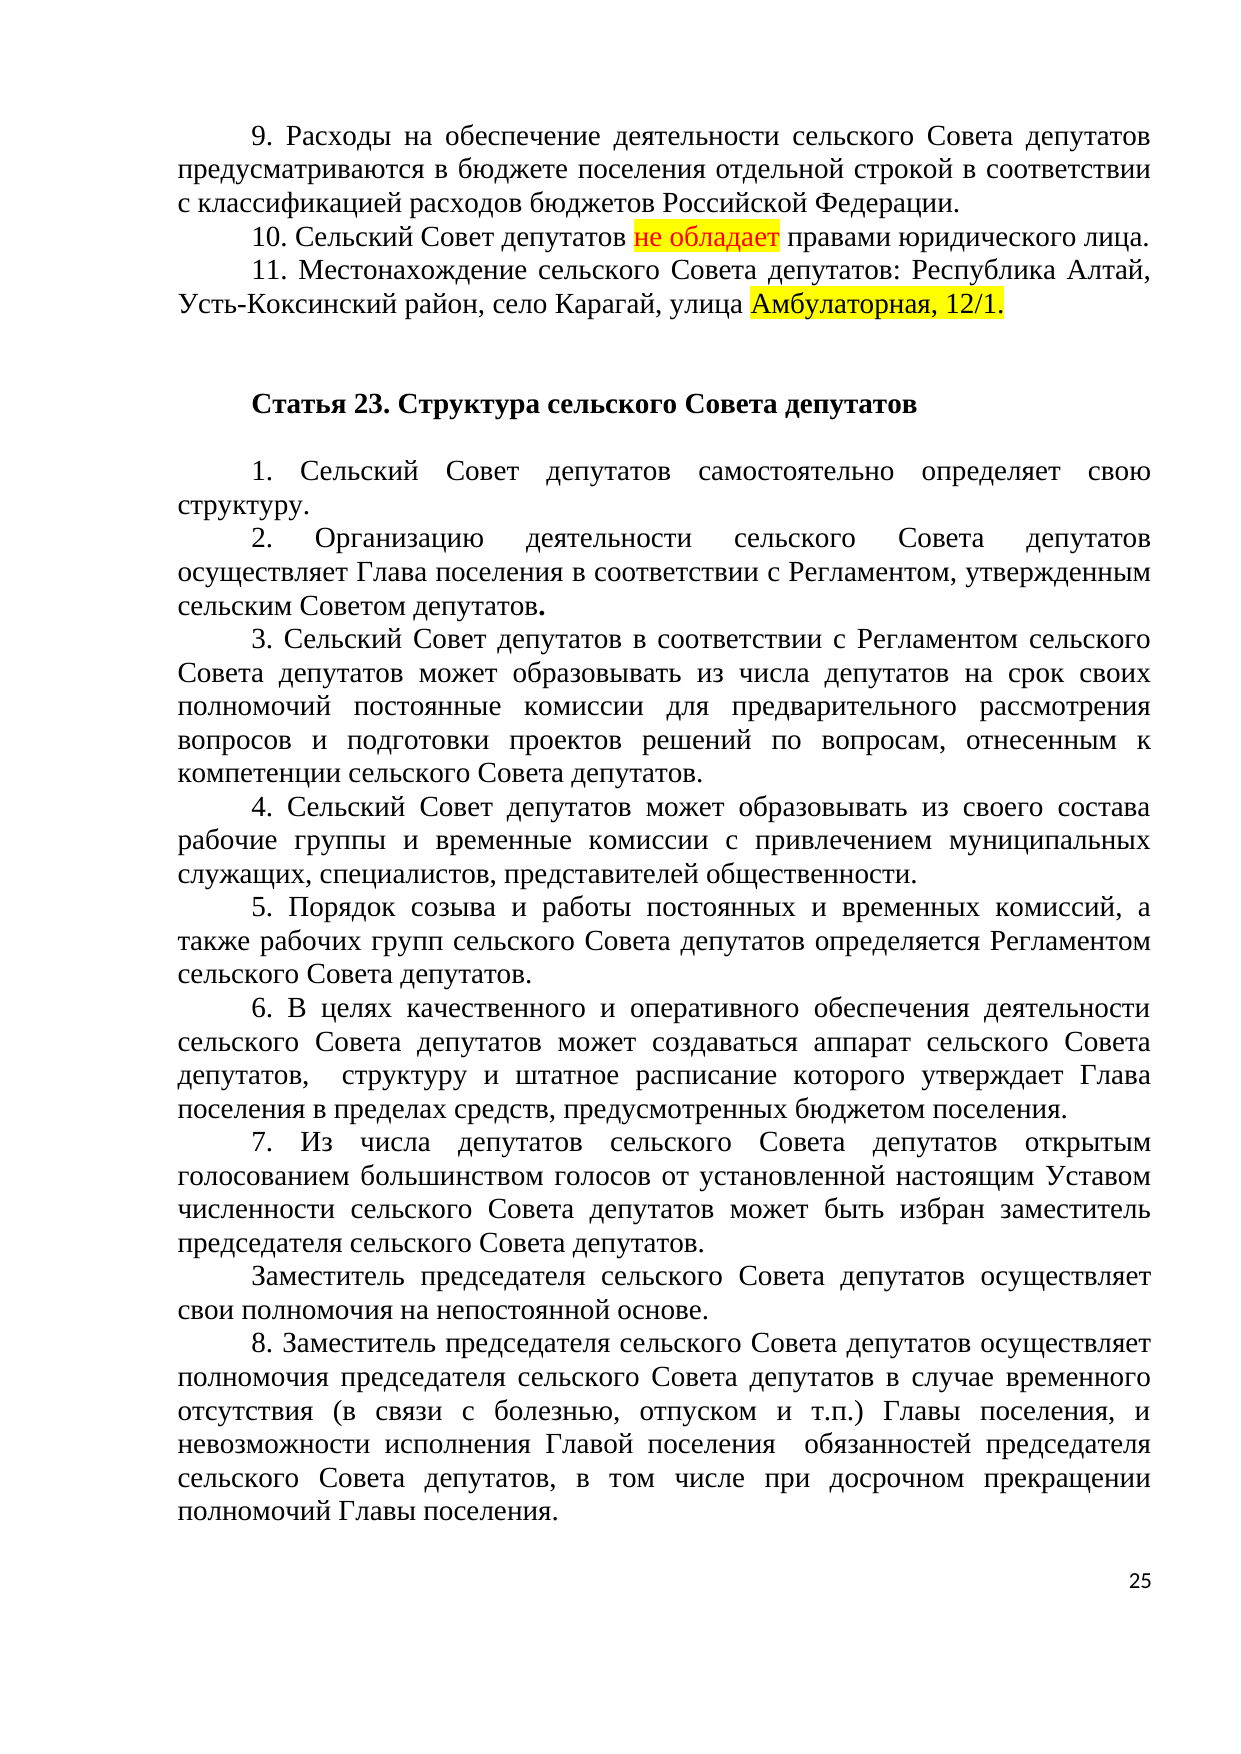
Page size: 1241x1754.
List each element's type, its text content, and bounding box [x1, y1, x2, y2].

text 11. Местонахождение сельского Совета депутатов: Республика Алтай, Усть-Коксинский район, село Карагай, улица Амбулаторная, 12/1. [177, 252, 1152, 319]
text 7. Из числа депутатов сельского Совета депутатов открытым голосованием большинством голосов от установленной настоящим Уставом численности сельского Совета депутатов может быть избран заместитель председателя сельского Совета депутатов. [177, 1124, 1152, 1258]
text 2. Организацию деятельности сельского Совета депутатов осуществляет Глава поселения в соответствии с Регламентом, утвержденным сельским Советом депутатов. [177, 521, 1152, 621]
text 8. Заместитель председателя сельского Совета депутатов осуществляет полномочия председателя сельского Совета депутатов в случае временного отсутствия (в связи с болезнью, отпуском и т.п.) Главы поселения, и невозможности исполнения Главой поселения обязанностей председателя сельского Совета депутатов, в том числе при досрочном прекращении полномочий Главы поселения. [177, 1326, 1152, 1527]
text 9. Расходы на обеспечение деятельности сельского Совета депутатов предусматриваются в бюджете поселения отдельной строкой в соответствии с классификацией расходов бюджетов Российской Федерации. [177, 118, 1152, 219]
text 5. Порядок созыва и работы постоянных и временных комиссий, а также рабочих групп сельского Совета депутатов определяется Регламентом сельского Совета депутатов. [177, 889, 1152, 990]
text 3. Сельский Совет депутатов в соответствии с Регламентом сельского Совета депутатов может образовывать из числа депутатов на срок своих полномочий постоянные комиссии для предварительного рассмотрения вопросов и подготовки проектов решений по вопросам, отнесенным к компетенции сельского Совета депутатов. [177, 621, 1152, 789]
text Заместитель председателя сельского Совета депутатов осуществляет свои полномочия на непостоянной основе. [177, 1258, 1152, 1326]
text 10. Сельский Совет депутатов не обладает правами юридического лица. [177, 219, 634, 252]
text 1. Сельский Совет депутатов самостоятельно определяет свою структуру. [177, 453, 1152, 521]
text 4. Сельский Совет депутатов может образовывать из своего состава рабочие группы и временные комиссии с привлечением муниципальных служащих, специалистов, представителей общественности. [177, 789, 1152, 889]
text Статья 23. Структура сельского Совета депутатов [177, 386, 1152, 420]
text 10. Сельский Совет депутатов не обладает правами юридического лица. [780, 219, 1152, 252]
text 6. В целях качественного и оперативного обеспечения деятельности сельского Совета депутатов может создаваться аппарат сельского Совета депутатов, структуру и штатное расписание которого утверждает Глава поселения в пределах средств, предусмотренных бюджетом поселения. [177, 990, 1152, 1124]
